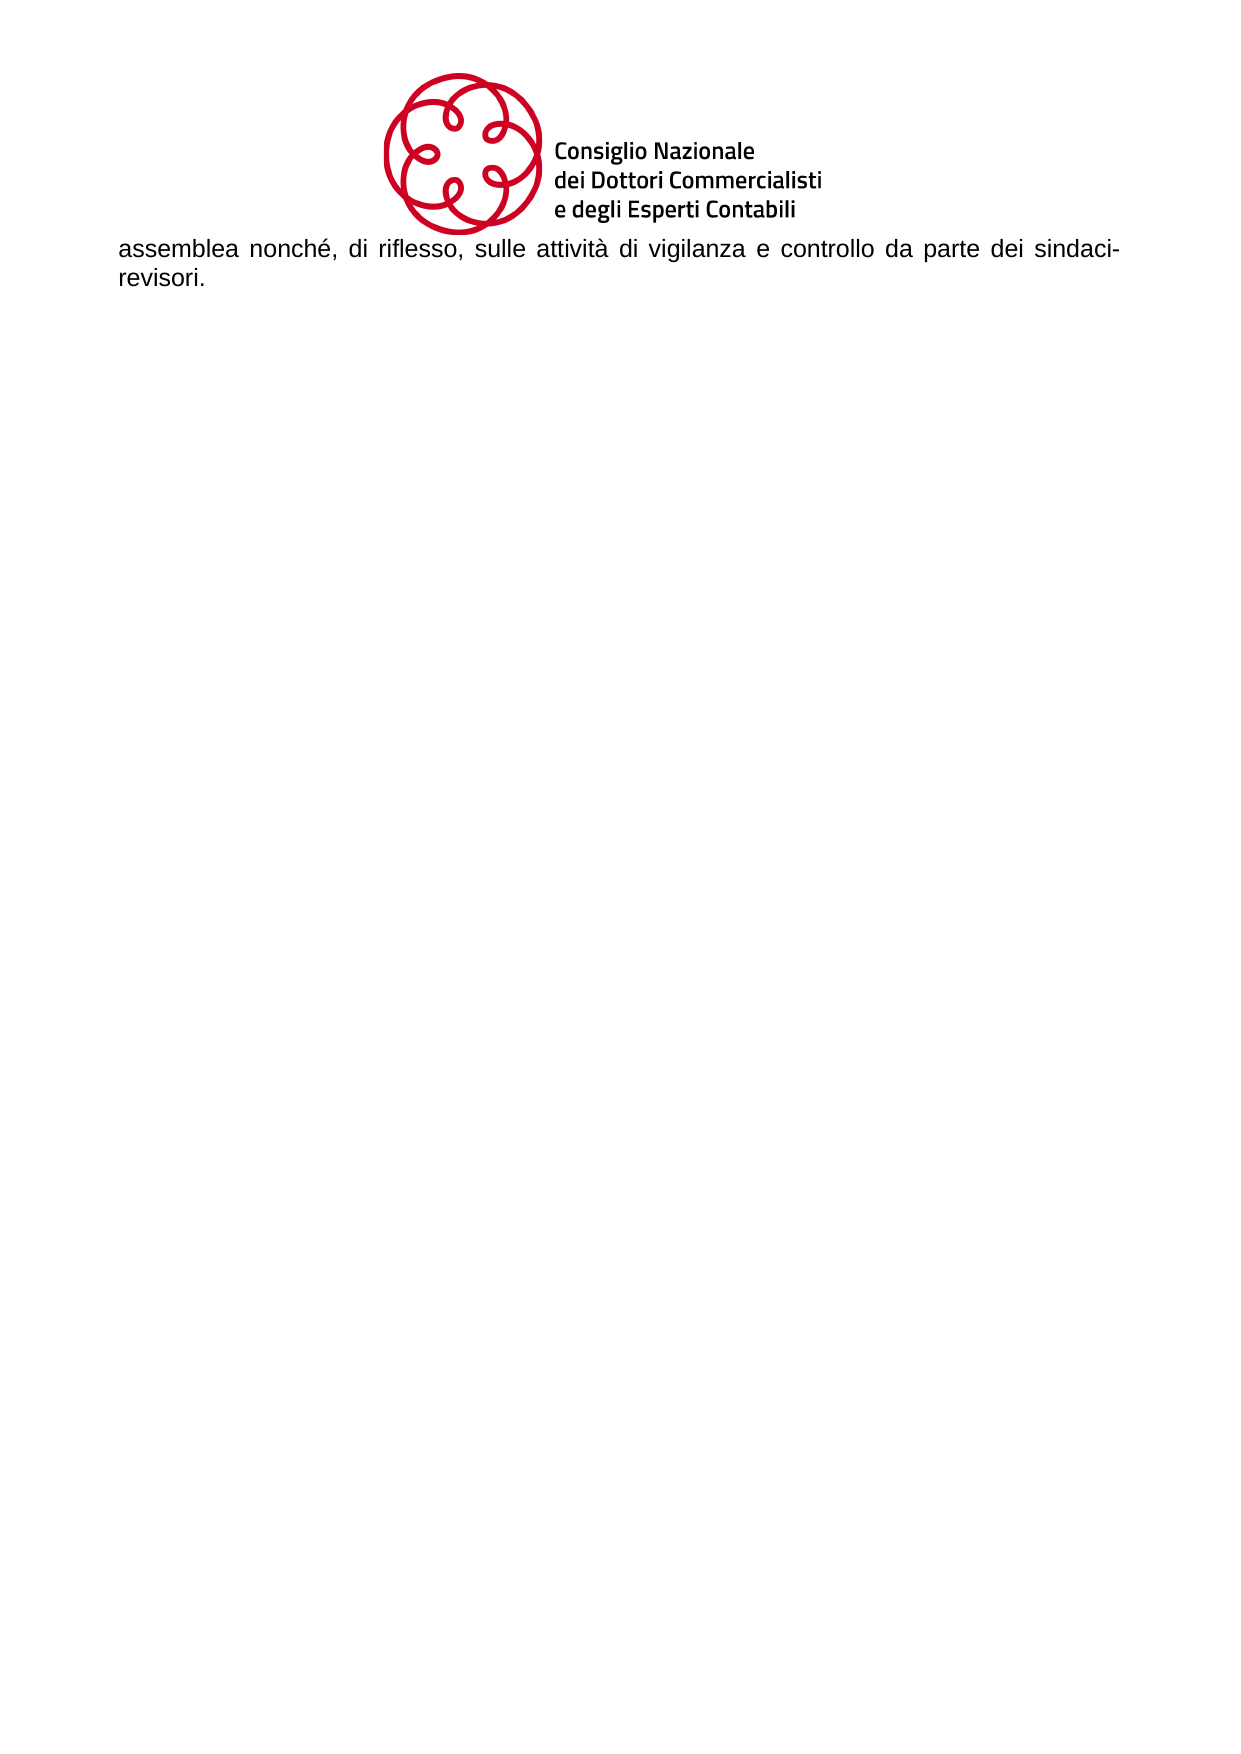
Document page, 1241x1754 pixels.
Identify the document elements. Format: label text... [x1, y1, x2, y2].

picture [383, 73, 857, 235]
